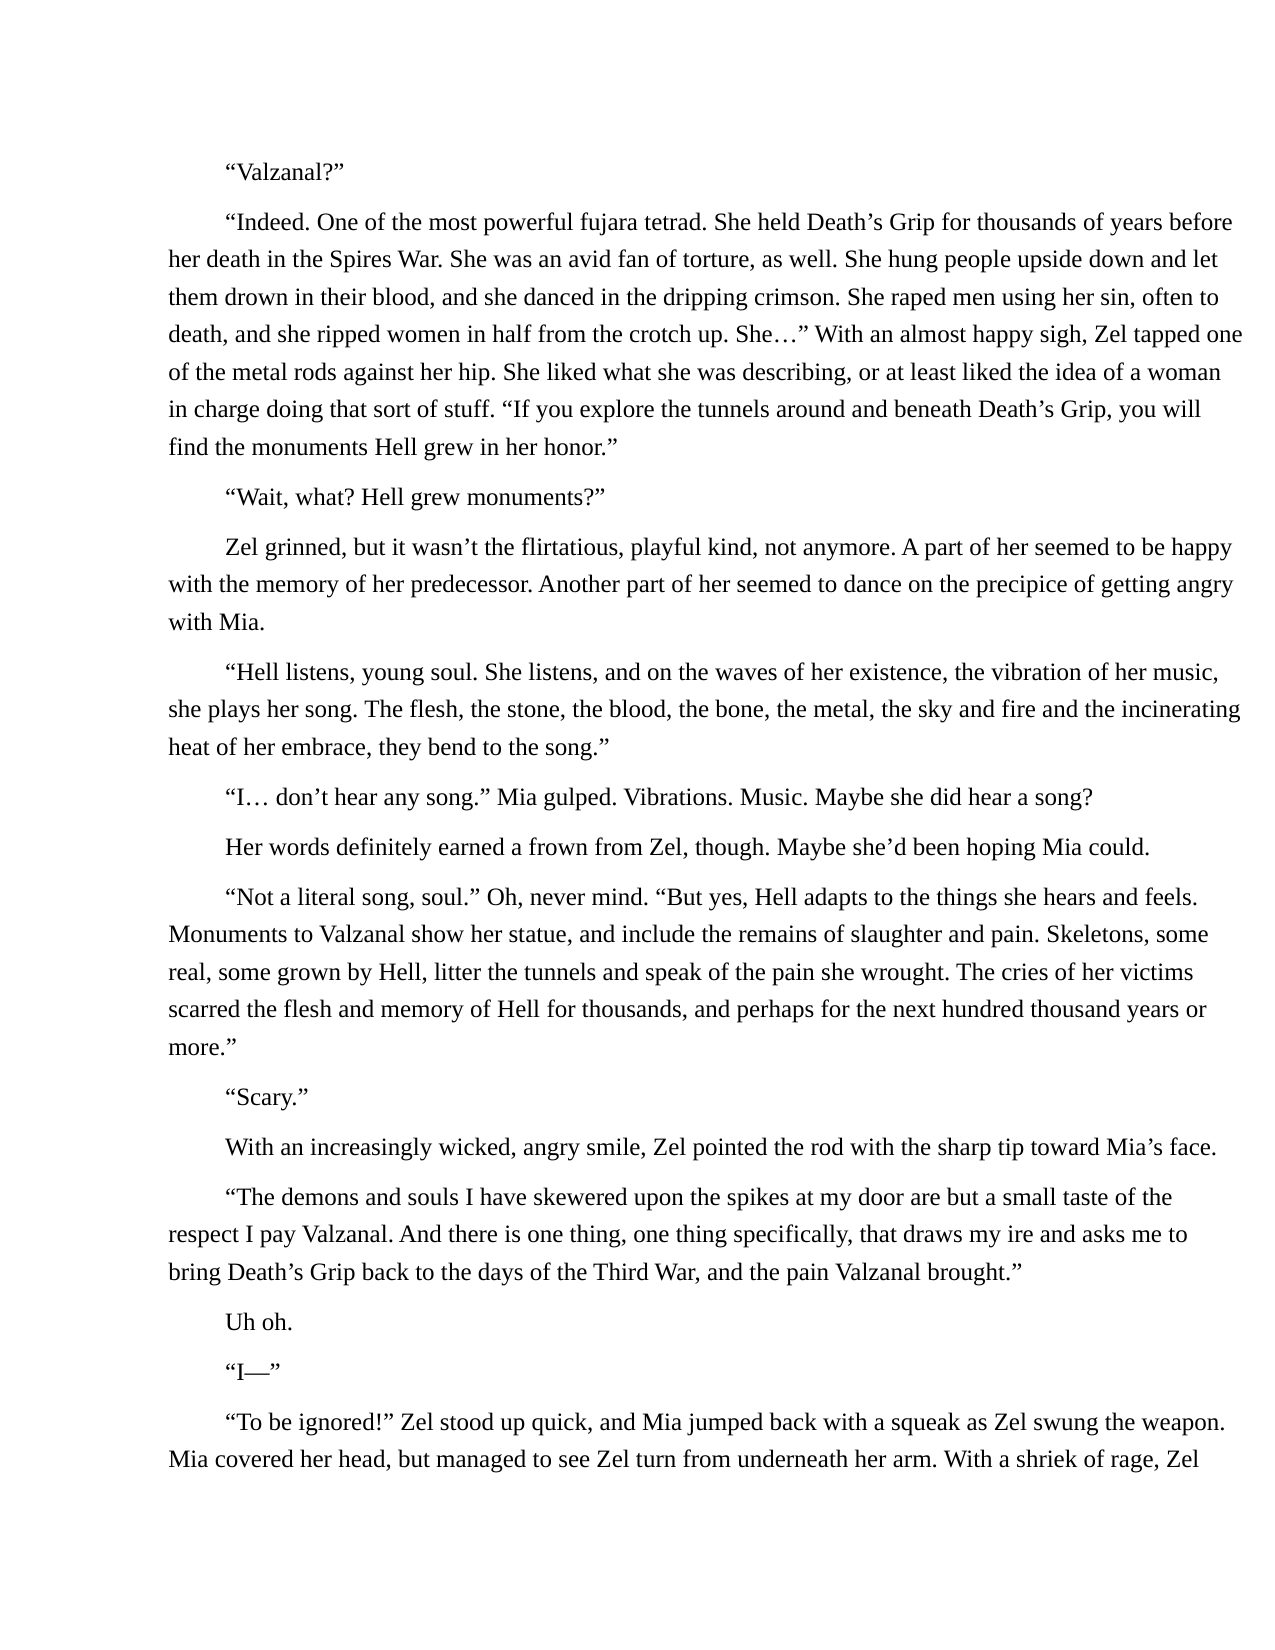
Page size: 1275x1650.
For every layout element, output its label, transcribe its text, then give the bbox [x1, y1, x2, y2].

text “Not a literal song, soul.” Oh, never mind. “But yes, Hell adapts to the things she hears and feels. Monuments to Valzanal show her statue, and include the remains of slaughter and pain. Skeletons, some real, some grown by Hell, litter the tunnels and speak of the pain she wrought. The cries of her victims scarred the flesh and memory of Hell for thousands, and perhaps for the next hundred thousand years or more.” [168, 875, 1246, 1062]
text “Scary.” [168, 1075, 1246, 1112]
text “The demons and souls I have skewered upon the spikes at my door are but a small taste of the respect I pay Valzanal. And there is one thing, one thing specifically, that draws my ire and asks me to bring Death’s Grip back to the days of the Third War, and the pain Valzanal brought.” [168, 1175, 1246, 1287]
text Her words definitely earned a frown from Zel, though. Maybe she’d been hoping Mia could. [168, 825, 1246, 862]
text Uh oh. [168, 1300, 1246, 1337]
text “Valzanal?” [168, 150, 1246, 187]
text “I—” [168, 1350, 1246, 1387]
text “Hell listens, young soul. She listens, and on the waves of her existence, the vibration of her music, she plays her song. The flesh, the stone, the blood, the bone, the metal, the sky and fire and the incinerating heat of her embrace, they bend to the song.” [168, 650, 1246, 762]
text With an increasingly wicked, angry smile, Zel pointed the rod with the sharp tip toward Mia’s face. [168, 1125, 1246, 1162]
text Zel grinned, but it wasn’t the flirtatious, playful kind, not anymore. A part of her seemed to be happy with the memory of her predecessor. Another part of her seemed to dance on the precipice of getting angry with Mia. [168, 525, 1246, 637]
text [168, 1400, 1246, 1475]
text “Wait, what? Hell grew monuments?” [168, 475, 1246, 512]
text “I… don’t hear any song.” Mia gulped. Vibrations. Music. Maybe she did hear a song? [168, 775, 1246, 812]
text “Indeed. One of the most powerful fujara tetrad. She held Death’s Grip for thousands of years before her death in the Spires War. She was an avid fan of torture, as well. She hung people upside down and let them drown in their blood, and she danced in the dripping crimson. She raped men using her sin, often to death, and she ripped women in half from the crotch up. She…” With an almost happy sigh, Zel tapped one of the metal rods against her hip. She liked what she was describing, or at least liked the idea of a woman in charge doing that sort of stuff. “If you explore the tunnels around and beneath Death’s Grip, you will find the monuments Hell grew in her honor.” [168, 200, 1246, 462]
